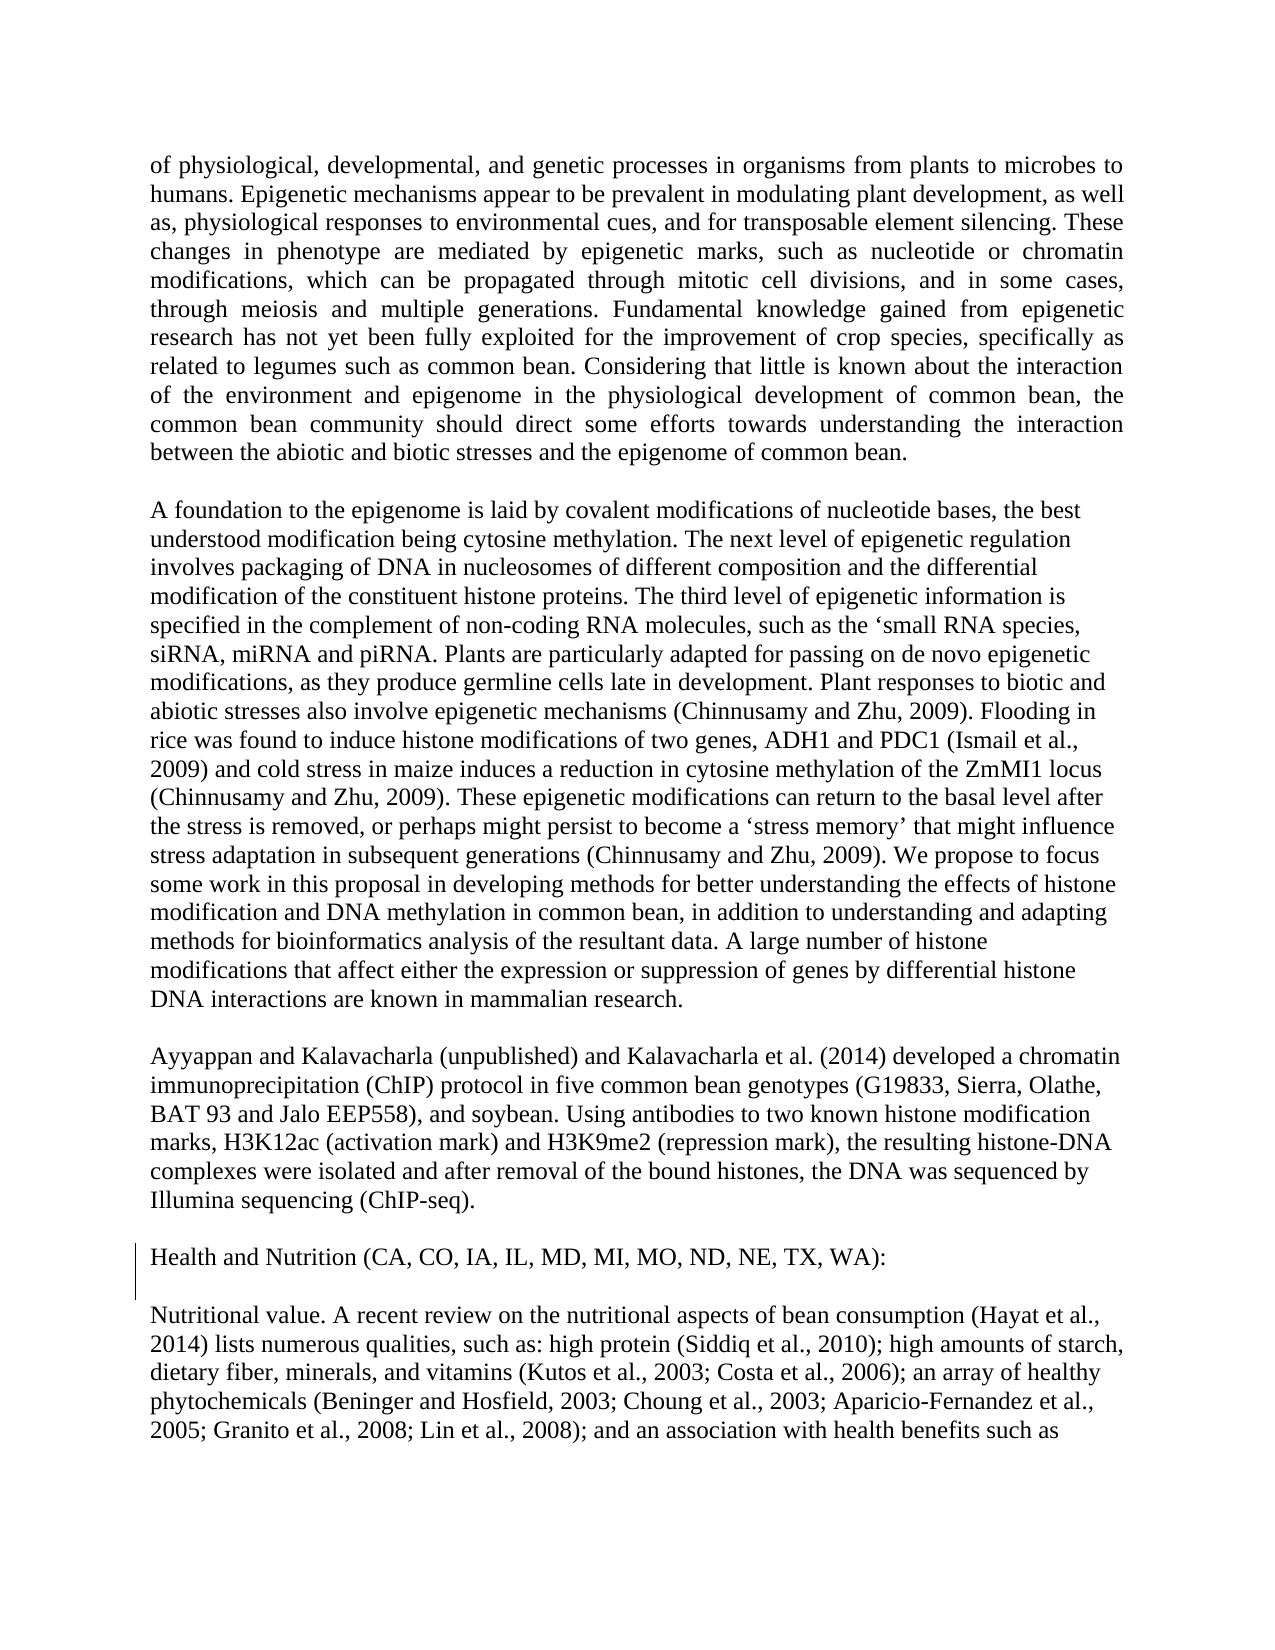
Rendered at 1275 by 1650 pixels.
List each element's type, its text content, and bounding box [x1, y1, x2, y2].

text Ayyappan and Kalavacharla (unpublished) and Kalavacharla et al. (2014) developed a chromatin immunoprecipitation (ChIP) protocol in five common bean genotypes (G19833, Sierra, Olathe, BAT 93 and Jalo EEP558), and soybean. Using antibodies to two known histone modification marks, H3K12ac (activation mark) and H3K9me2 (repression mark), the resulting histone-DNA complexes were isolated and after removal of the bound histones, the DNA was sequenced by Illumina sequencing (ChIP-seq). [150, 1041, 1125, 1214]
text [150, 1300, 1125, 1444]
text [150, 150, 1125, 466]
text A foundation to the epigenome is laid by covalent modifications of nucleotide bases, the best understood modification being cytosine methylation. The next level of epigenetic regulation involves packaging of DNA in nucleosomes of different composition and the differential modification of the constituent histone proteins. The third level of epigenetic information is specified in the complement of non-coding RNA molecules, such as the ‘small RNA species, siRNA, miRNA and piRNA. Plants are particularly adapted for passing on de novo epigenetic modifications, as they produce germline cells late in development. Plant responses to biotic and abiotic stresses also involve epigenetic mechanisms (Chinnusamy and Zhu, 2009). Flooding in rice was found to induce histone modifications of two genes, ADH1 and PDC1 (Ismail et al., 2009) and cold stress in maize induces a reduction in cytosine methylation of the ZmMI1 locus (Chinnusamy and Zhu, 2009). These epigenetic modifications can return to the basal level after the stress is removed, or perhaps might persist to become a ‘stress memory’ that might influence stress adaptation in subsequent generations (Chinnusamy and Zhu, 2009). We propose to focus some work in this proposal in developing methods for better understanding the effects of histone modification and DNA methylation in common bean, in addition to understanding and adapting methods for bioinformatics analysis of the resultant data. A large number of histone modifications that affect either the expression or suppression of genes by differential histone DNA interactions are known in mammalian research. [150, 495, 1125, 1012]
text Health and Nutrition (CA, CO, IA, IL, MD, MI, MO, ND, NE, TX, WA): [150, 1242, 1125, 1271]
